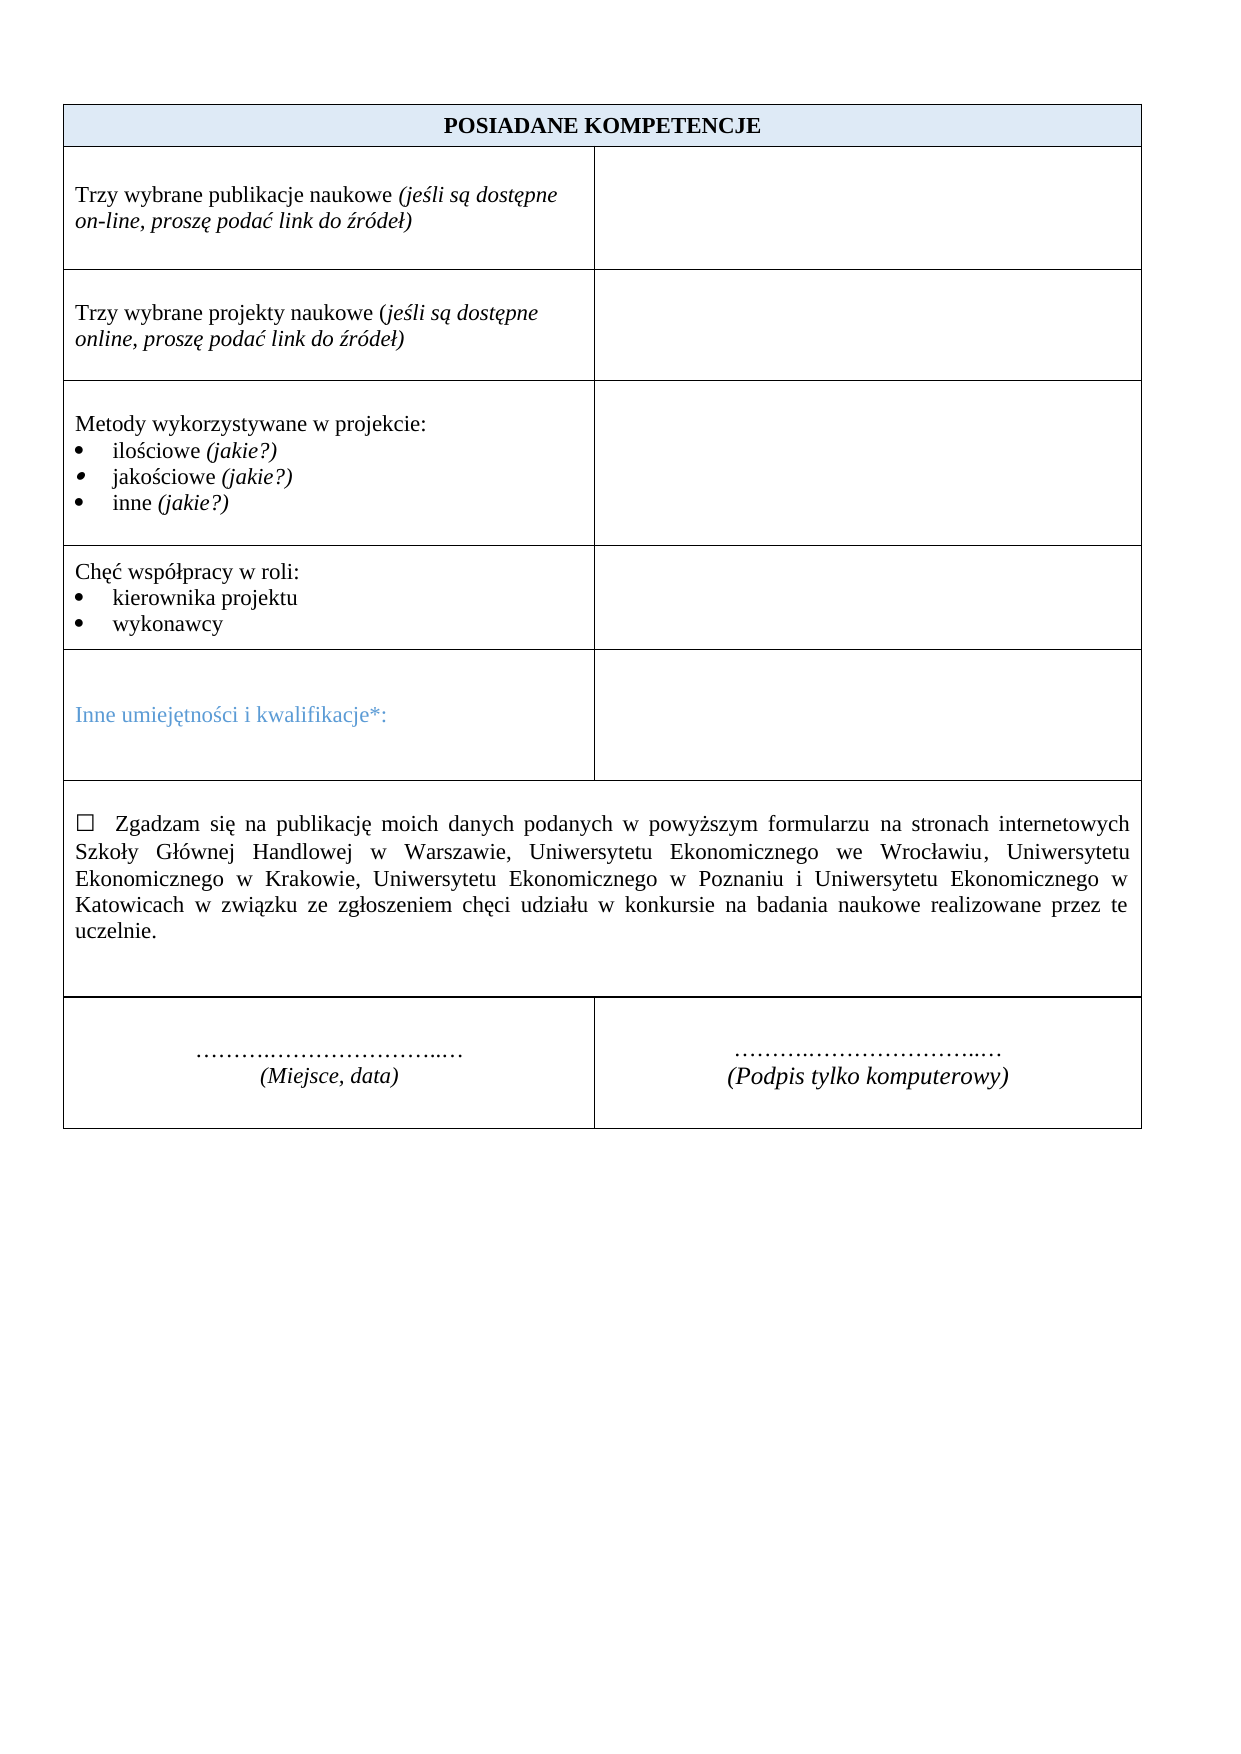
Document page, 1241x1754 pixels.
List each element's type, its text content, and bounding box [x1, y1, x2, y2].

table_cell Metody wykorzystywane w projekcie: ilościowe (jakie?) jakościowe (jakie?) inne (jakie?) [64, 381, 594, 545]
table_cell Trzy wybrane projekty naukowe (jeśli są dostępne online, proszę podać link do źródeł) [64, 270, 594, 380]
table_cell Trzy wybrane publikacje naukowe (jeśli są dostępne on-line, proszę podać link do źródeł) [64, 147, 594, 269]
table_cell ……….…………………..… (Miejsce, data) [64, 998, 594, 1127]
table_cell POSIADANE KOMPETENCJE [64, 105, 1141, 146]
table_cell Inne umiejętności i kwalifikacje*: [64, 650, 594, 780]
table_cell [595, 650, 1141, 780]
table_cell Chęć współpracy w roli: kierownika projektu wykonawcy [64, 546, 594, 649]
table_cell [595, 270, 1141, 380]
table_cell Zgadzam się na publikację moich danych podanych w powyższym formularzu na stronach internetowych Szkoły Głównej Handlowej w Warszawie, Uniwersytetu Ekonomicznego we Wrocławiu, Uniwersytetu Ekonomicznego w Krakowie, Uniwersytetu Ekonomicznego w Poznaniu i Uniwersytetu Ekonomicznego w Katowicach w związku ze zgłoszeniem chęci udziału w konkursie na badania naukowe realizowane przez te uczelnie. [64, 781, 1141, 996]
table_cell [595, 381, 1141, 545]
table_cell ……….…………………..… (Podpis tylko komputerowy) [595, 998, 1141, 1127]
table_cell [595, 147, 1141, 269]
table_cell [595, 546, 1141, 649]
